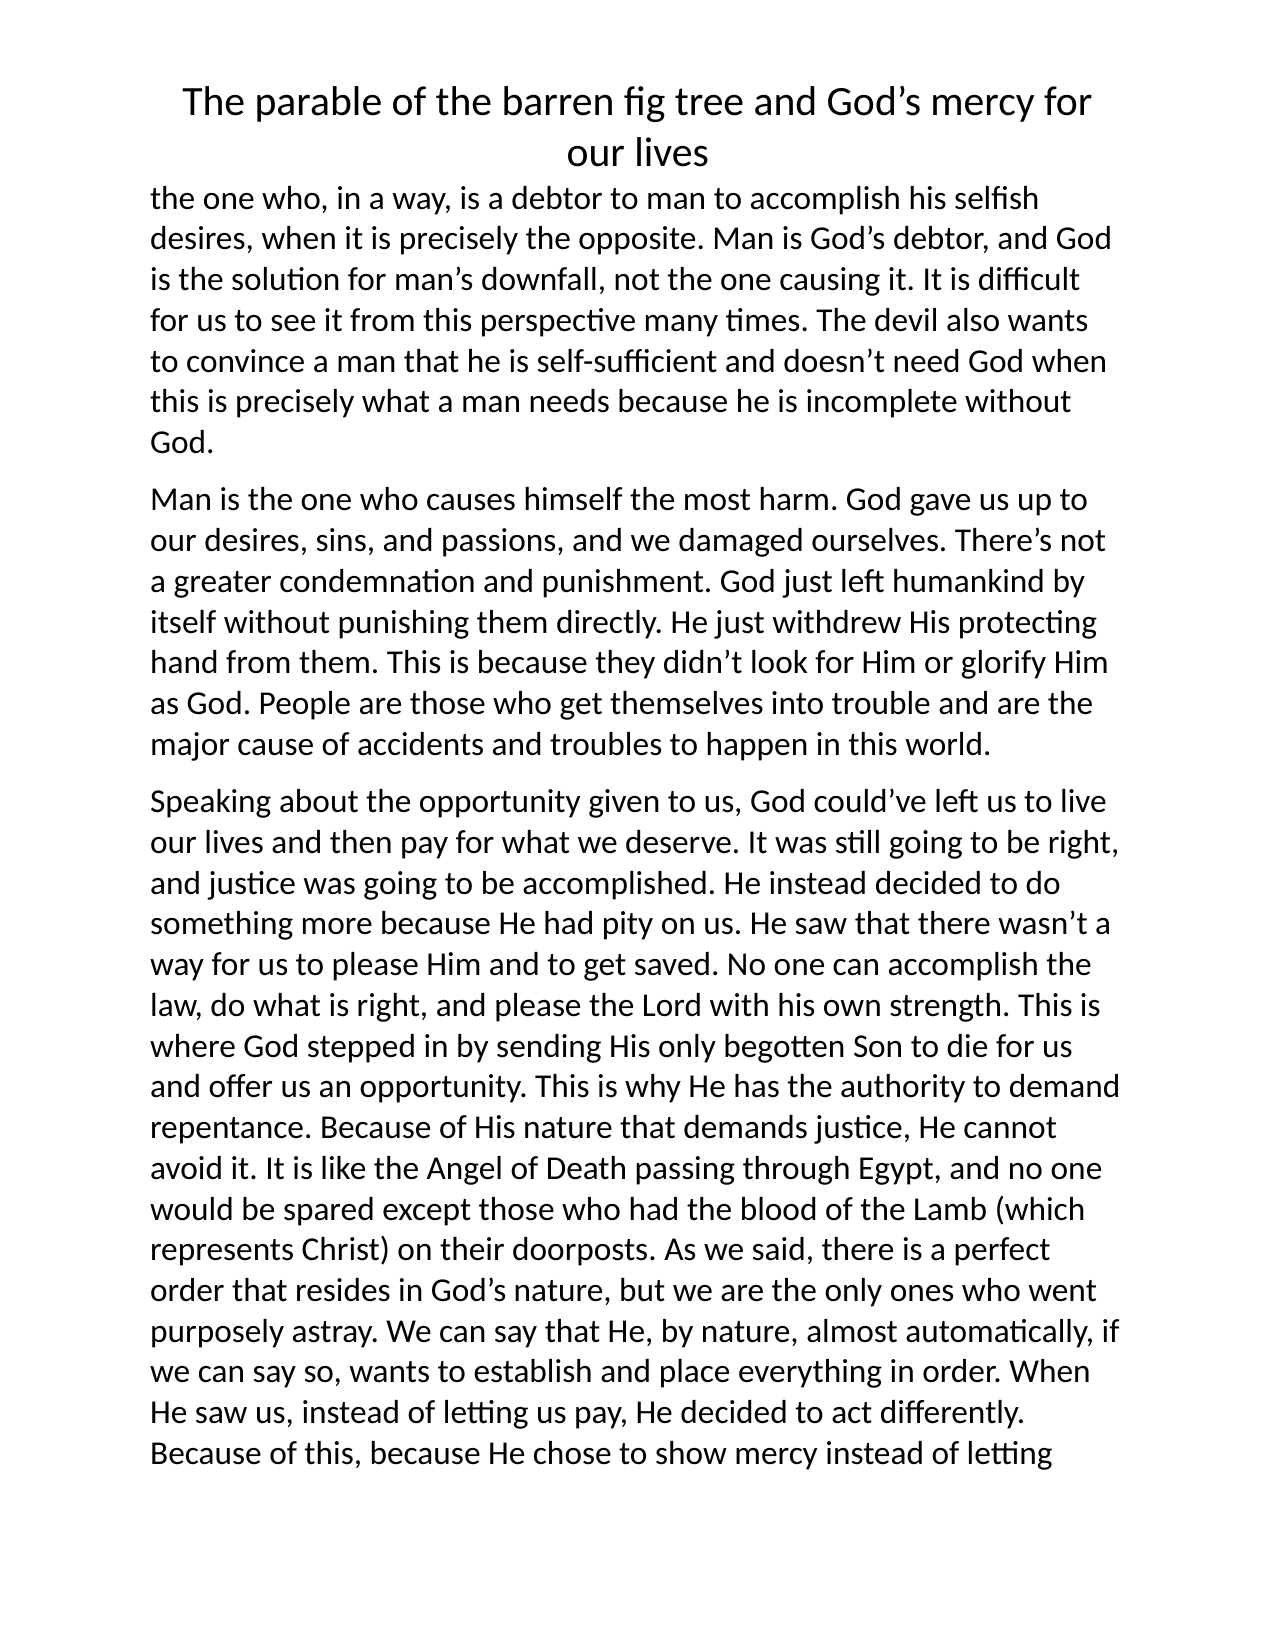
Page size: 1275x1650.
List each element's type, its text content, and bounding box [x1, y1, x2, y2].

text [150, 780, 1125, 1473]
text Man is the one who causes himself the most harm. God gave us up to our desires, sins, and passions, and we damaged ourselves. There’s not a greater condemnation and punishment. God just left humankind by itself without punishing them directly. He just withdrew His protecting hand from them. This is because they didn’t look for Him or glorify Him as God. People are those who get themselves into trouble and are the major cause of accidents and troubles to happen in this world. [150, 478, 1125, 763]
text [150, 177, 1125, 462]
